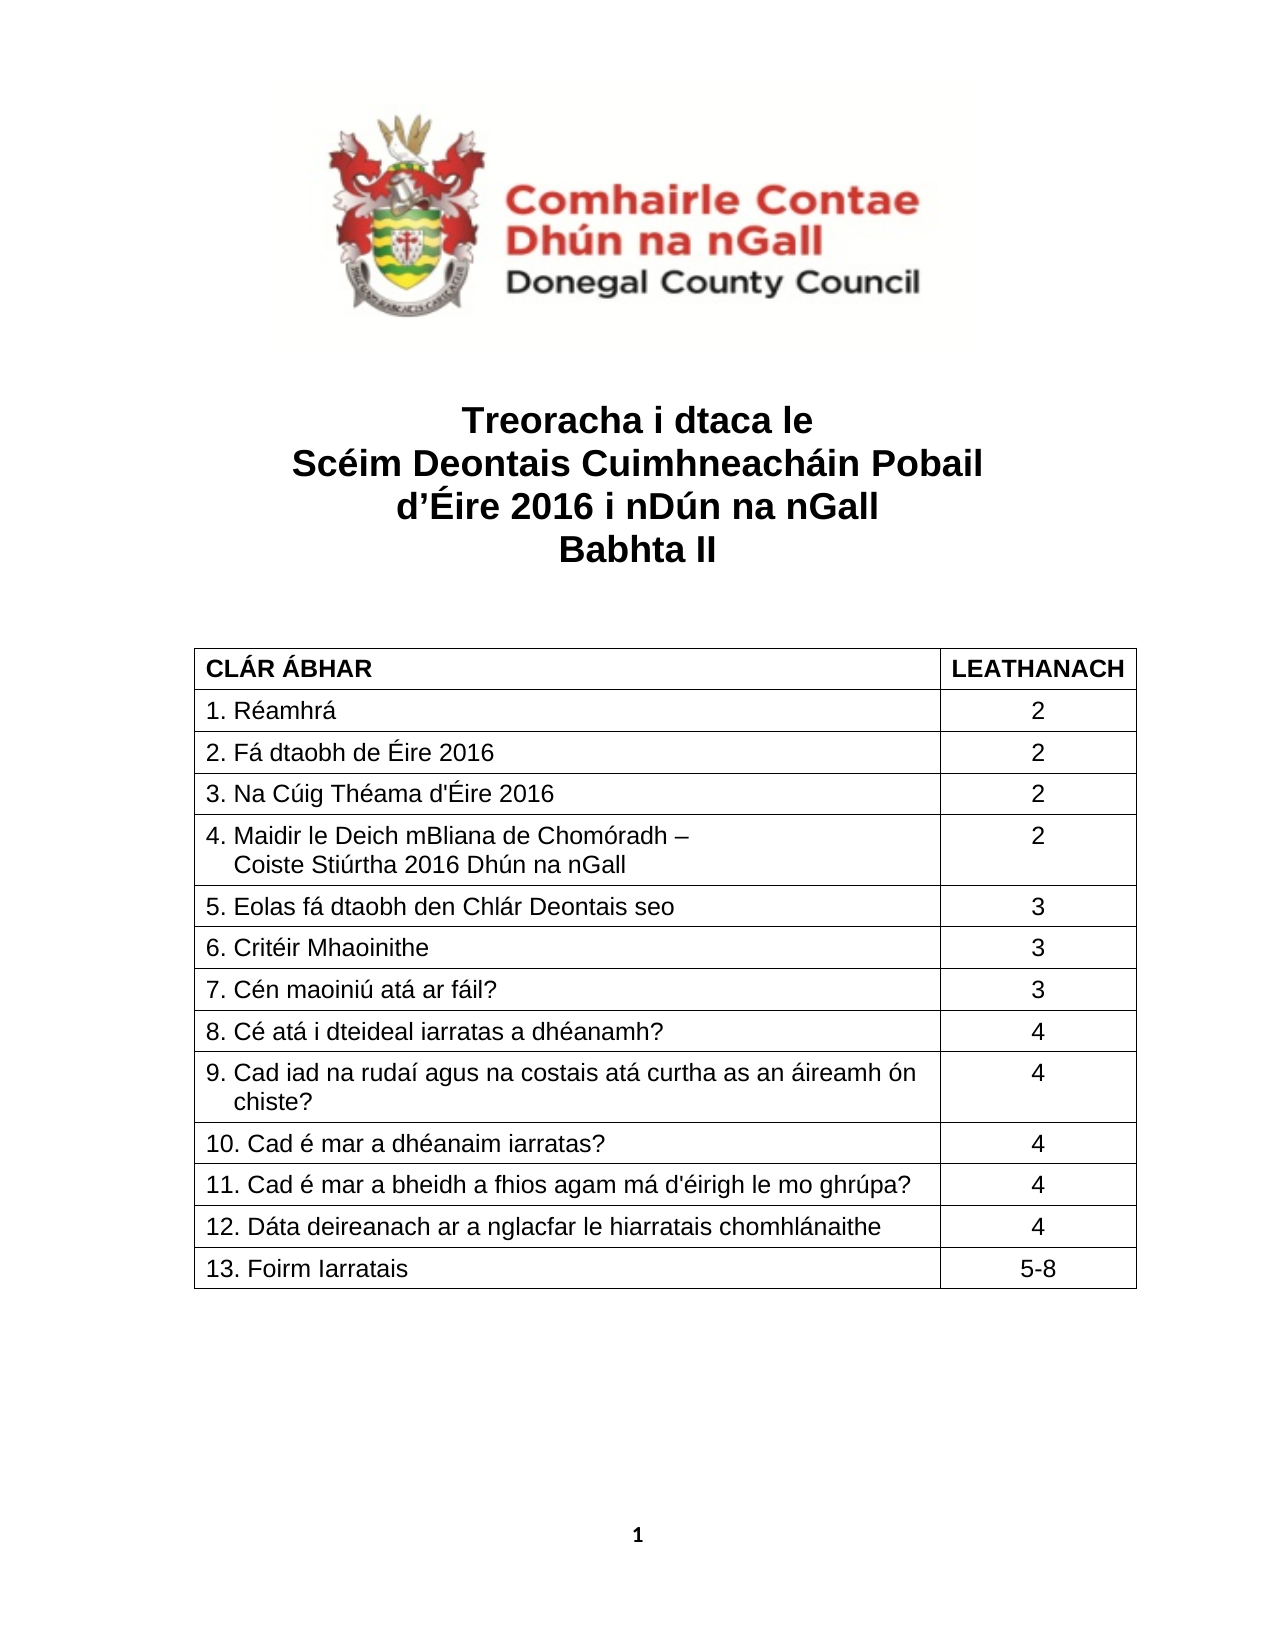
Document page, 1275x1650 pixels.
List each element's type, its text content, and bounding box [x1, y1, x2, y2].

table_cell 4. Maidir le Deich mBliana de Chomóradh – Coiste Stiúrtha 2016 Dhún na nGall [195, 815, 940, 884]
table_cell 5. Eolas fá dtaobh den Chlár Deontais seo [195, 886, 940, 926]
table_cell 4 [941, 1011, 1136, 1051]
table_cell 10. Cad é mar a dhéanaim iarratas? [195, 1123, 940, 1163]
table_cell 4 [941, 1206, 1136, 1247]
table_cell 3 [941, 969, 1136, 1009]
table_cell 13. Foirm Iarratais [195, 1248, 940, 1288]
table_cell 5-8 [941, 1248, 1136, 1288]
table_header CLÁR ÁBHAR [195, 649, 940, 689]
table_cell 9. Cad iad na rudaí agus na costais atá curtha as an áireamh ón chiste? [195, 1052, 940, 1122]
table_cell 12. Dáta deireanach ar a nglacfar le hiarratais chomhlánaithe [195, 1206, 940, 1247]
picture [279, 78, 969, 351]
table_cell 4 [941, 1123, 1136, 1163]
table_cell 2 [941, 815, 1136, 884]
table_cell 3. Na Cúig Théama d'Éire 2016 [195, 774, 940, 814]
table_header LEATHANACH [941, 649, 1136, 689]
table_cell 3 [941, 886, 1136, 926]
table_cell 2 [941, 774, 1136, 814]
table_cell 8. Cé atá i dteideal iarratas a dhéanamh? [195, 1011, 940, 1051]
table_cell 4 [941, 1164, 1136, 1205]
table_cell 2 [941, 732, 1136, 772]
text d’Éire 2016 i nDún na nGall [150, 484, 1125, 528]
text Babhta II [150, 528, 1125, 571]
table_cell 2 [941, 690, 1136, 731]
table_cell 3 [941, 927, 1136, 968]
table_cell 7. Cén maoiniú atá ar fáil? [195, 969, 940, 1009]
table_cell 2. Fá dtaobh de Éire 2016 [195, 732, 940, 772]
text Scéim Deontais Cuimhneacháin Pobail [150, 441, 1125, 484]
text Treoracha i dtaca le [150, 398, 1125, 441]
table_cell 1. Réamhrá [195, 690, 940, 731]
table_cell 4 [941, 1052, 1136, 1122]
table_cell 6. Critéir Mhaoinithe [195, 927, 940, 968]
table_cell 11. Cad é mar a bheidh a fhios agam má d'éirigh le mo ghrúpa? [195, 1164, 940, 1205]
